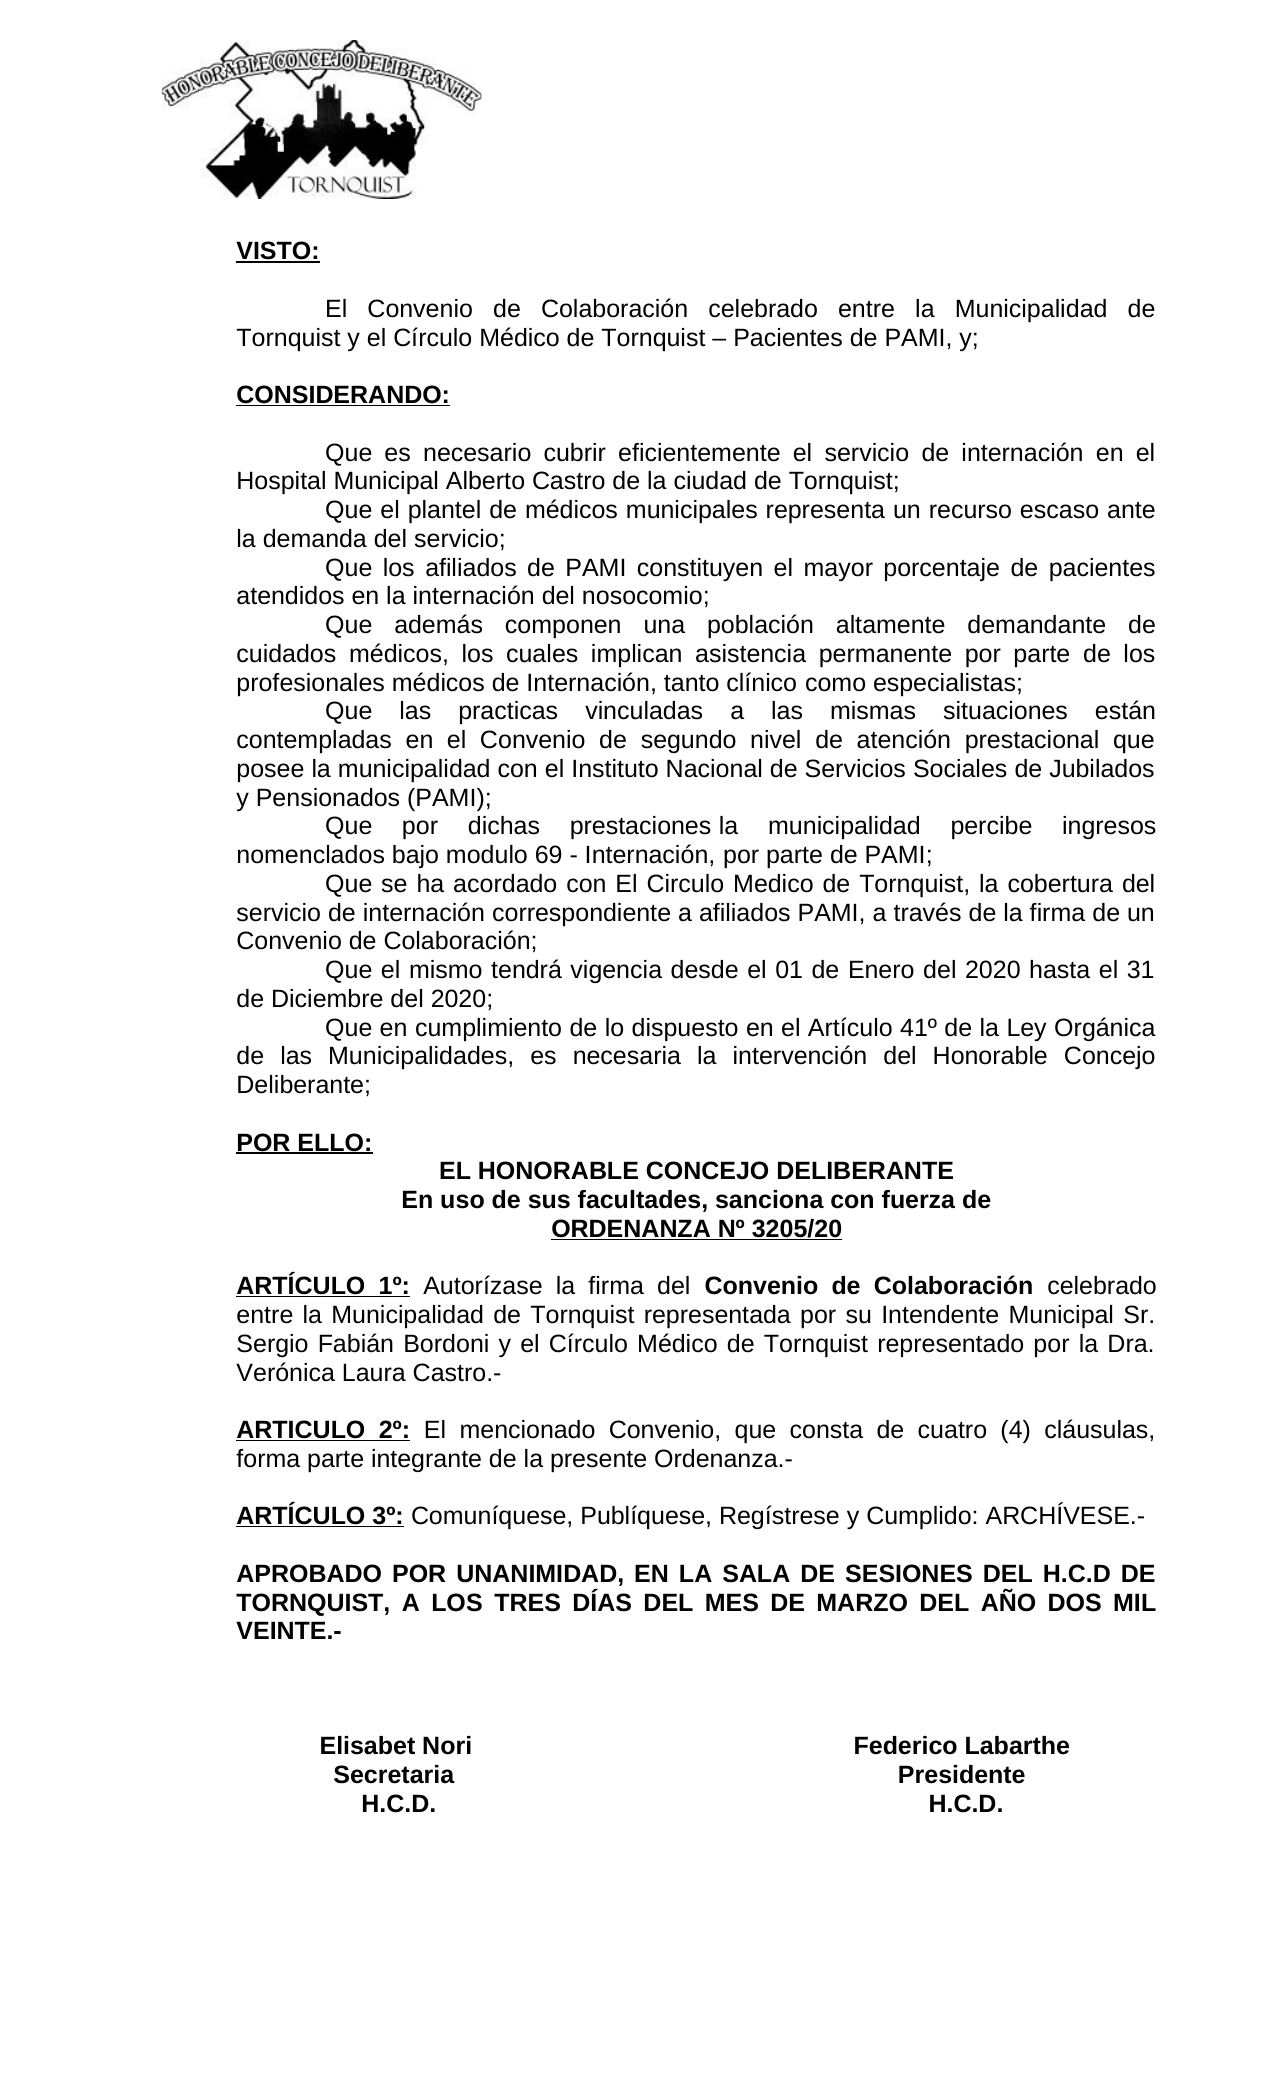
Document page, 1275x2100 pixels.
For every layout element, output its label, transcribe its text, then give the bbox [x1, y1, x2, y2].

text Que se ha acordado con El Circulo Medico de Tornquist, la cobertura del servicio de internación correspondiente a afiliados PAMI, a través de la firma de un Convenio de Colaboración; [236, 869, 1157, 955]
text En uso de sus facultades, sanciona con fuerza de [236, 1185, 1157, 1214]
text ARTÍCULO 3º: Comuníquese, Publíquese, Regístrese y Cumplido: ARCHÍVESE.- [236, 1501, 1157, 1530]
text Que el plantel de médicos municipales representa un recurso escaso ante la demanda del servicio; [236, 495, 1157, 552]
text El Convenio de Colaboración celebrado entre de Tornquist y el Círculo Médico de Tornquist – Pacientes de PAMI, y; [236, 294, 1157, 351]
text Secretaria Presidente [236, 1760, 1157, 1789]
text ARTICULO 2º: El mencionado Convenio, que consta de cuatro (4) cláusulas, forma parte integrante de la presente Ordenanza.- [236, 1415, 1157, 1472]
text H.C.D. H.C.D. [236, 1789, 1157, 1817]
text Que las practicas vinculadas a las mismas situaciones están contempladas en el Convenio de segundo nivel de atención prestacional que posee la municipalidad con el Instituto Nacional de Servicios Sociales de Jubilados y Pensionados (PAMI); [236, 696, 1157, 811]
text Que los afiliados de PAMI constituyen el mayor porcentaje de pacientes atendidos en la internación del nosocomio; [236, 552, 1157, 610]
picture [161, 40, 482, 199]
text CONSIDERANDO: [236, 380, 1157, 409]
text POR ELLO: [236, 1127, 1157, 1156]
text Que en cumplimiento de lo dispuesto en el Artículo 41º de de las Municipalidades, es necesaria la intervención del Honorable Concejo Deliberante; [236, 1012, 1157, 1099]
text APROBADO POR UNANIMIDAD, EN LA SALA DE SESIONES DEL H.C.D DE TORNQUIST, A LOS TRES DÍAS DEL MES DE MARZO DEL AÑO DOS MIL VEINTE.- [236, 1559, 1157, 1645]
text Que además componen una población altamente demandante de cuidados médicos, los cuales implican asistencia permanente por parte de los profesionales médicos de Internación, tanto clínico como especialistas; [236, 610, 1157, 696]
text Que es necesario cubrir eficientemente el servicio de internación en el Hospital Municipal Alberto Castro de la ciudad de Tornquist; [236, 437, 1157, 495]
text Que el mismo tendrá vigencia desde el 01 de Enero del 2020 hasta el 31 de Diciembre del 2020; [236, 955, 1157, 1012]
text EL HONORABLE CONCEJO DELIBERANTE [236, 1156, 1157, 1185]
text Que por dichas prestaciones la municipalidad percibe ingresos nomenclados bajo modulo 69 - Internación, por parte de PAMI; [236, 811, 1157, 869]
text ORDENANZA Nº 3205/20 [236, 1214, 1157, 1242]
text VISTO: [236, 236, 1157, 294]
text ARTÍCULO 1º: Autorízase la firma del Convenio de Colaboración celebrado entre de Tornquist representada por su Intendente Municipal Sr. Sergio Fabián Bordoni y el Círculo Médico de Tornquist representado por Laura Castro.- [236, 1271, 1157, 1386]
text Elisabet Nori Federico Labarthe [236, 1731, 1157, 1760]
